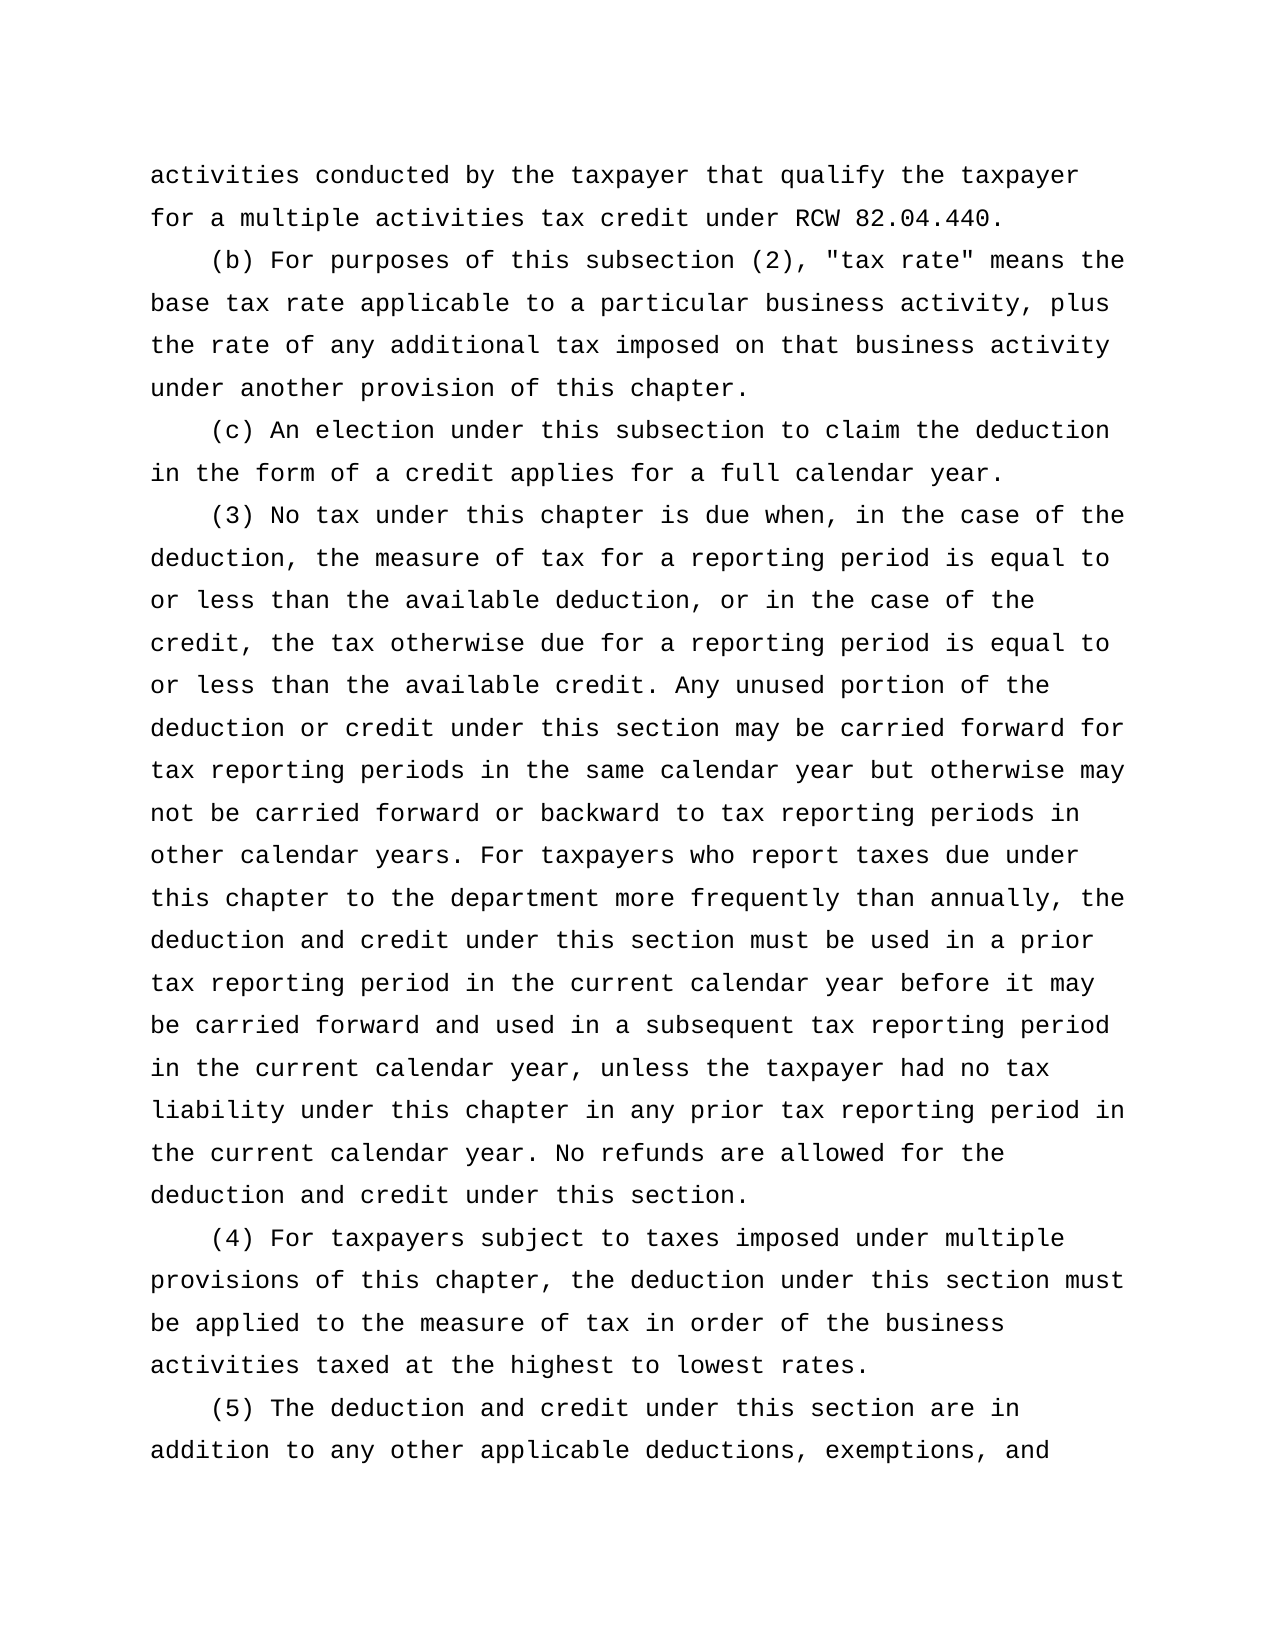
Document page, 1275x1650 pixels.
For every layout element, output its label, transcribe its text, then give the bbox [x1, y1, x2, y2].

text (3) No tax under this chapter is due when, in the case of the deduction, the measure of tax for a reporting period is equal to or less than the available deduction, or in the case of the credit, the tax otherwise due for a reporting period is equal to or less than the available credit. Any unused portion of the deduction or credit under this section may be carried forward for tax reporting periods in the same calendar year but otherwise may not be carried forward or backward to tax reporting periods in other calendar years. For taxpayers who report taxes due under this chapter to the department more frequently than annually, the deduction and credit under this section must be used in a prior tax reporting period in the current calendar year before it may be carried forward and used in a subsequent tax reporting period in the current calendar year, unless the taxpayer had no tax liability under this chapter in any prior tax reporting period in the current calendar year. No refunds are allowed for the deduction and credit under this section. [150, 490, 1125, 1212]
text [150, 1382, 1125, 1467]
text (b) For purposes of this subsection (2), "tax rate" means the base tax rate applicable to a particular business activity, plus the rate of any additional tax imposed on that business activity under another provision of this chapter. [150, 235, 1125, 405]
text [150, 150, 1125, 235]
text (c) An election under this subsection to claim the deduction in the form of a credit applies for a full calendar year. [150, 405, 1125, 490]
text (4) For taxpayers subject to taxes imposed under multiple provisions of this chapter, the deduction under this section must be applied to the measure of tax in order of the business activities taxed at the highest to lowest rates. [150, 1212, 1125, 1382]
